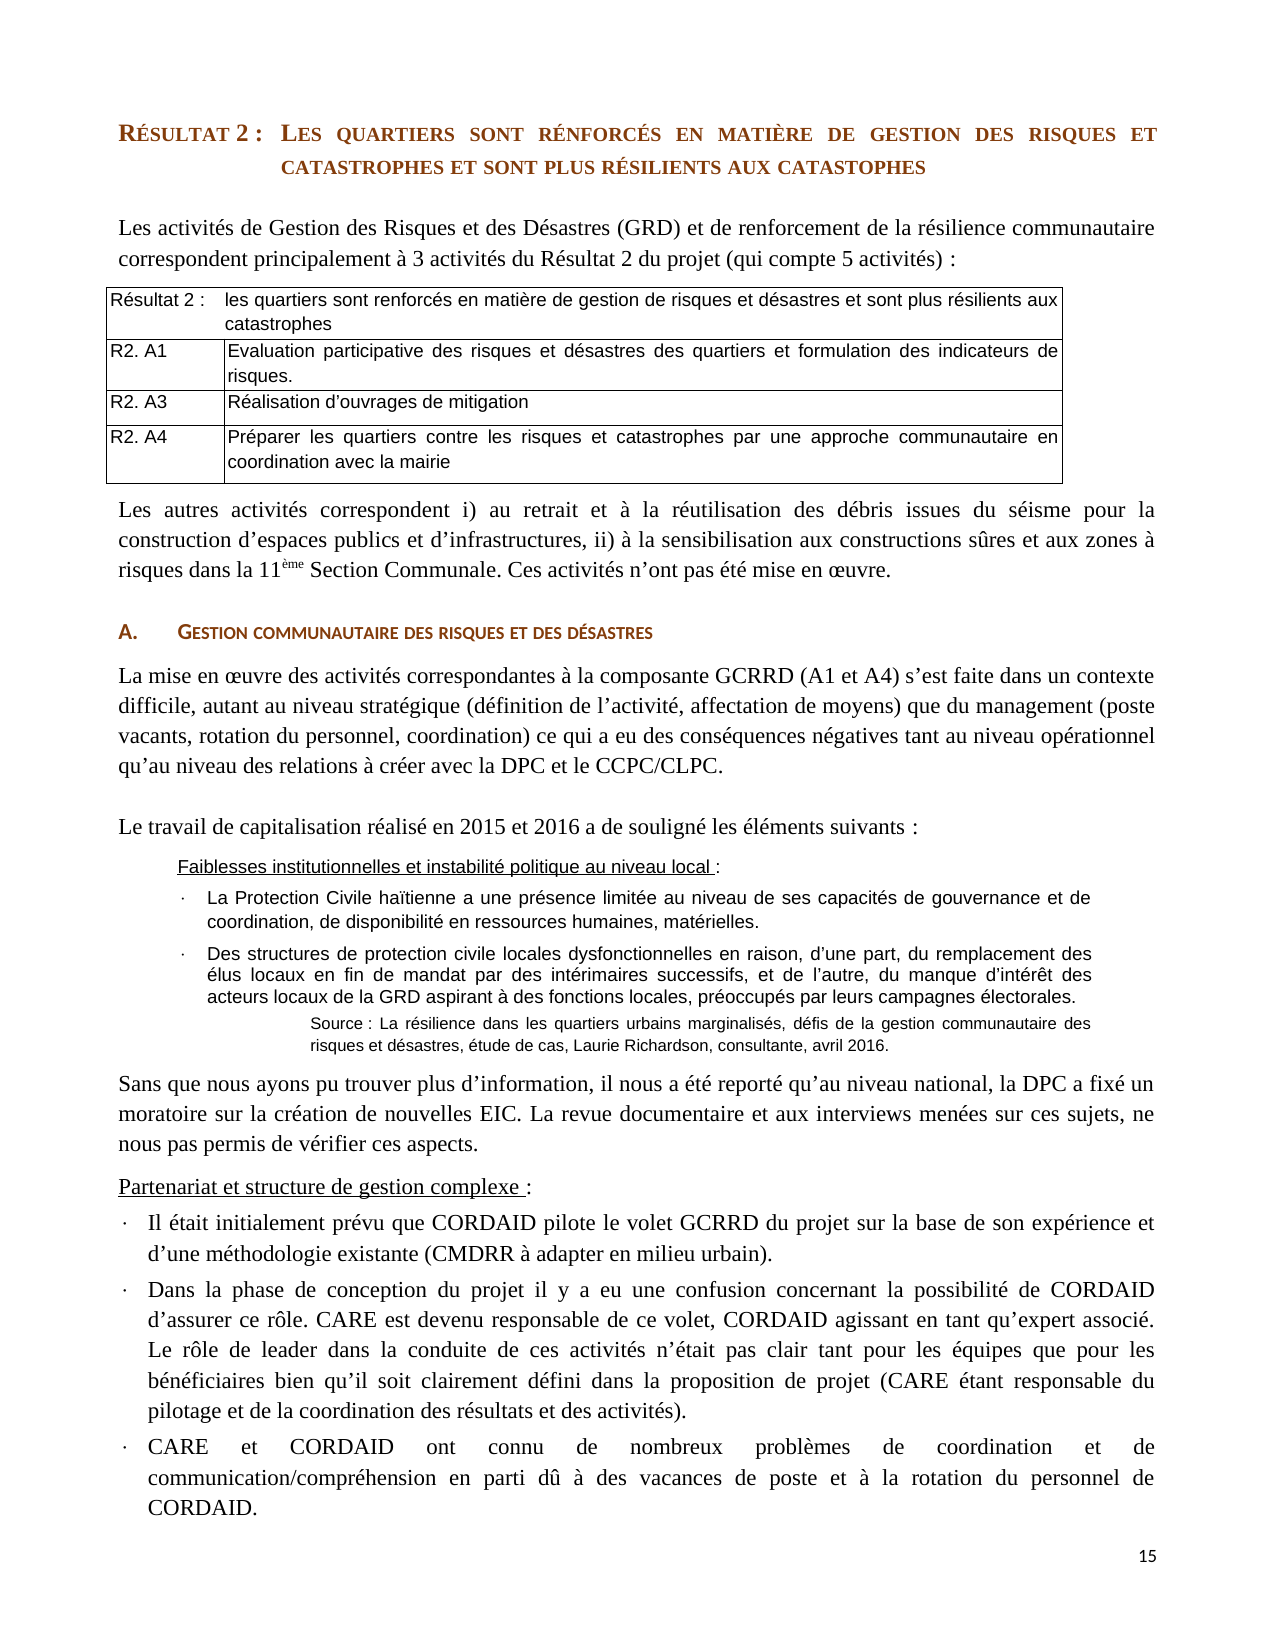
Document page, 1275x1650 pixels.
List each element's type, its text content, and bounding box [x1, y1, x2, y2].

text Partenariat et structure de gestion complexe : [118, 1173, 1157, 1199]
list Gestion communautaire des risques et des désastres [118, 617, 1157, 645]
table_cell R2. A1 [107, 340, 224, 390]
table_header Résultat 2 : les quartiers sont renforcés en matière de gestion de risques et désastres et sont plus résilients aux catastrophes [107, 288, 1062, 338]
list CARE et CORDAID ont connu de nombreux problèmes de coordination et de communication/compréhension en parti dû à des vacances de poste et à la rotation du personnel de CORDAID. [118, 1433, 1157, 1520]
text La mise en œuvre des activités correspondantes à la composante GCRRD (A1 et A4) s’est faite dans un contexte difficile, autant au niveau stratégique (définition de l’activité, affectation de moyens) que du management (poste vacants, rotation du personnel, coordination) ce qui a eu des conséquences négatives tant au niveau opérationnel qu’au niveau des relations à créer avec la DPC et le CCPC/CLPC. [118, 662, 1157, 779]
list La Protection Civile haïtienne a une présence limitée au niveau de ses capacités de gouvernance et de coordination, de disponibilité en ressources humaines, matérielles. [177, 886, 1092, 933]
text Faiblesses institutionnelles et instabilité politique au niveau local : [177, 855, 1092, 877]
table_cell Réalisation d’ouvrages de mitigation [225, 391, 1062, 424]
list Source : La résilience dans les quartiers urbains marginalisés, défis de la gestion communautaire des risques et désastres, étude de cas, Laurie Richardson, consultante, avril 2016. [310, 1013, 1092, 1054]
list Des structures de protection civile locales dysfonctionnelles en raison, d’une part, du remplacement des élus locaux en fin de mandat par des intérimaires successifs, et de l’autre, du manque d’intérêt des acteurs locaux de la GRD aspirant à des fonctions locales, préoccupés par leurs campagnes électorales. [177, 942, 1092, 1007]
table_cell Evaluation participative des risques et désastres des quartiers et formulation des indicateurs de risques. [225, 340, 1062, 390]
list Il était initialement prévu que CORDAID pilote le volet GCRRD du projet sur la base de son expérience et d’une méthodologie existante (CMDRR à adapter en milieu urbain). [118, 1209, 1157, 1266]
text Sans que nous ayons pu trouver plus d’information, il nous a été reporté qu’au niveau national, la DPC a fixé un moratoire sur la création de nouvelles EIC. La revue documentaire et aux interviews menées sur ces sujets, ne nous pas permis de vérifier ces aspects. [118, 1070, 1157, 1157]
text Résultat 2 : Les quartiers sont rénforcés en matière de gestion des risques et catastrophes et sont plus résilients aux catastophes [118, 118, 1157, 180]
table_cell R2. A4 [107, 426, 224, 483]
text Les autres activités correspondent i) au retrait et à la réutilisation des débris issues du séisme pour la construction d’espaces publics et d’infrastructures, ii) à la sensibilisation aux constructions sûres et aux zones à risques dans la 11ème Section Communale. Ces activités n’ont pas été mise en œuvre. [118, 496, 1157, 583]
text Le travail de capitalisation réalisé en 2015 et 2016 a de souligné les éléments suivants : [118, 813, 1157, 839]
table_cell Préparer les quartiers contre les risques et catastrophes par une approche communautaire en coordination avec la mairie [225, 426, 1062, 483]
table_cell R2. A3 [107, 391, 224, 424]
text Les activités de Gestion des Risques et des Désastres (GRD) et de renforcement de la résilience communautaire correspondent principalement à 3 activités du Résultat 2 du projet (qui compte 5 activités) : [118, 214, 1157, 271]
list Dans la phase de conception du projet il y a eu une confusion concernant la possibilité de CORDAID d’assurer ce rôle. CARE est devenu responsable de ce volet, CORDAID agissant en tant qu’expert associé. Le rôle de leader dans la conduite de ces activités n’était pas clair tant pour les équipes que pour les bénéficiaires bien qu’il soit clairement défini dans la proposition de projet (CARE étant responsable du pilotage et de la coordination des résultats et des activités). [118, 1276, 1157, 1423]
